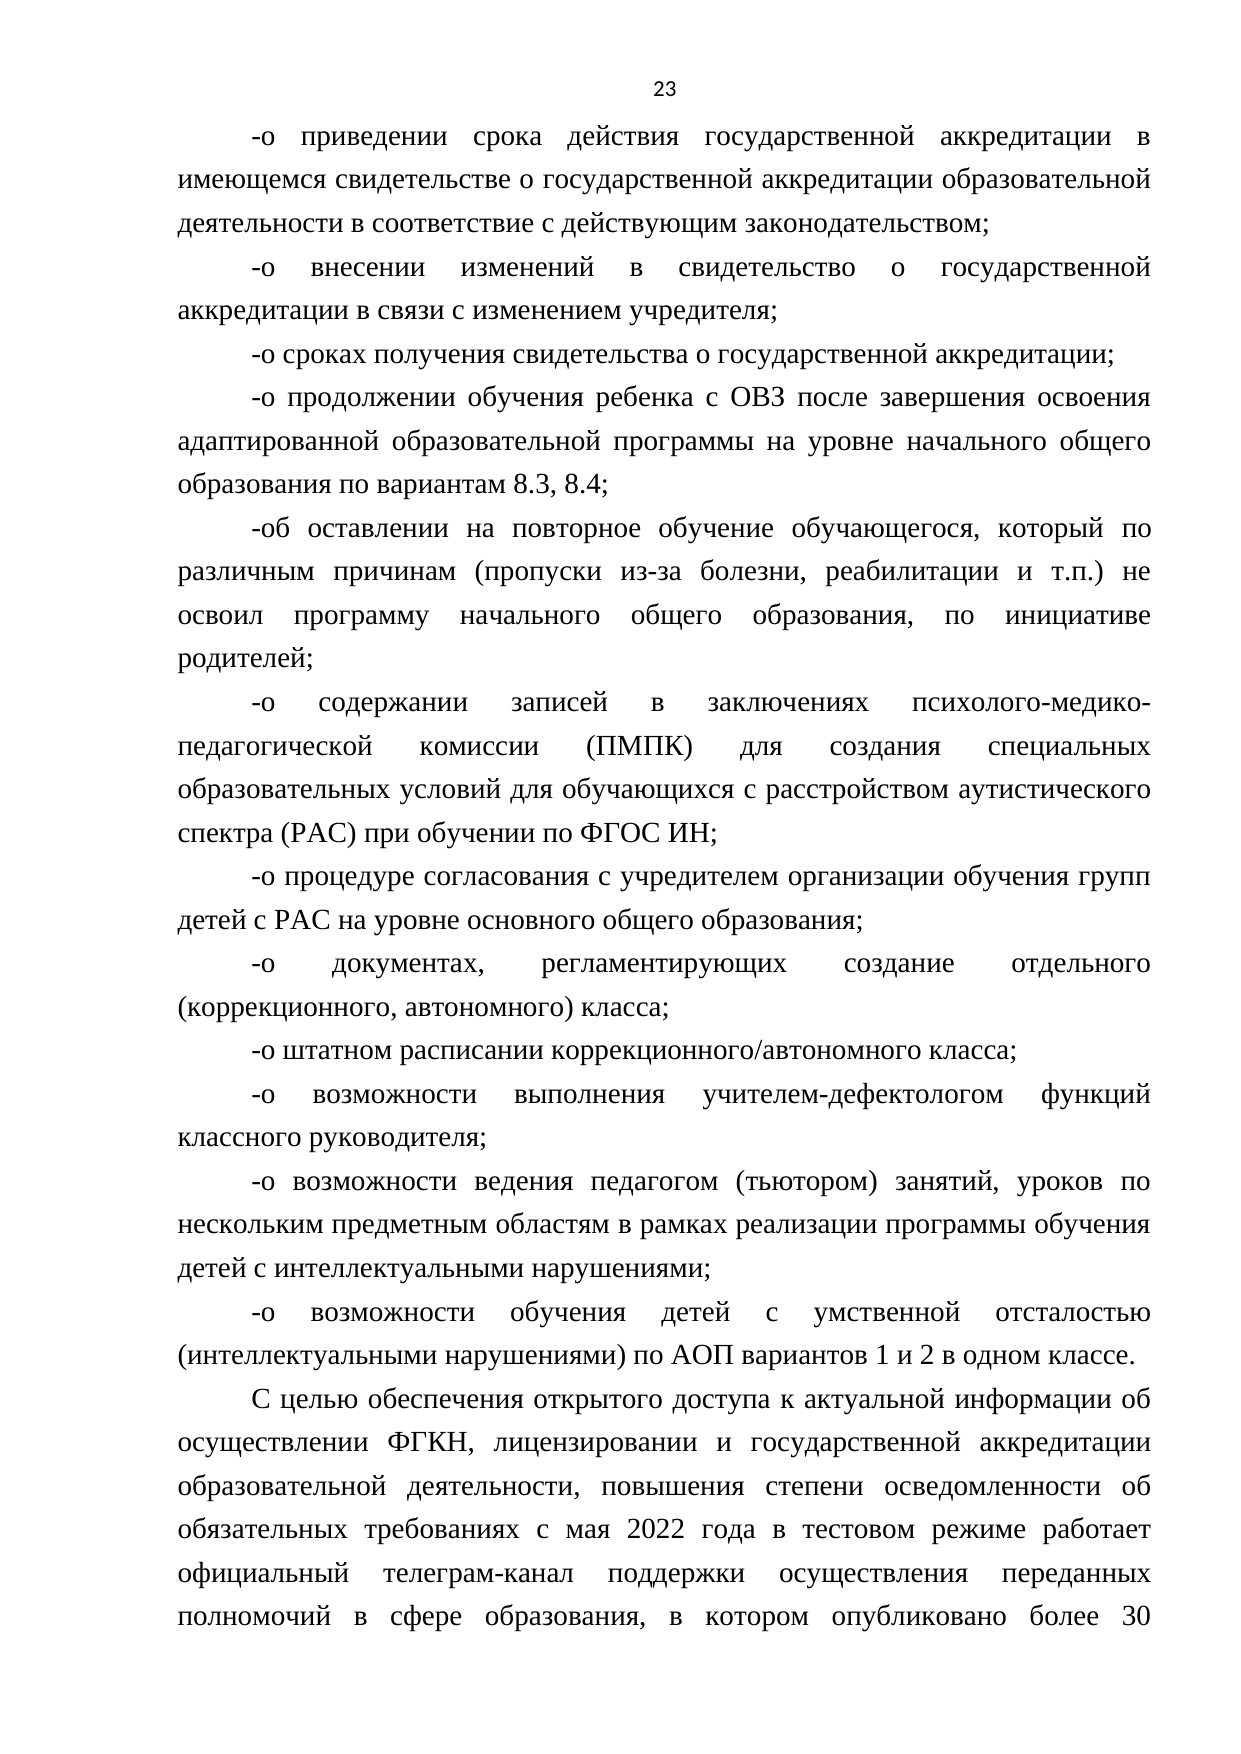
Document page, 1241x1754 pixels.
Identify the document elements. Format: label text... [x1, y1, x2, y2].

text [177, 1381, 1152, 1632]
text -о сроках получения свидетельства о государственной аккредитации; [177, 336, 1152, 369]
list -о возможности ведения педагогом (тьютором) занятий, уроков по нескольким предметным областям в рамках реализации программы обучения детей с интеллектуальными нарушениями; [177, 1163, 1152, 1284]
text -о внесении изменений в свидетельство о государственной аккредитации в связи с изменением учредителя; [177, 249, 1152, 326]
list -о содержании записей в заключениях психолого-медико-педагогической комиссии (ПМПК) для создания специальных образовательных условий для обучающихся с расстройством аутистического спектра (РАС) при обучении по ФГОС ИН; [177, 684, 1152, 848]
list -о процедуре согласования с учредителем организации обучения групп детей с РАС на уровне основного общего образования; [177, 858, 1152, 935]
text -об оставлении на повторное обучение обучающегося, который по различным причинам (пропуски из-за болезни, реабилитации и т.п.) не освоил программу начального общего образования, по инициативе родителей; [177, 510, 1152, 674]
text -о продолжении обучения ребенка с ОВЗ после завершения освоения адаптированной образовательной программы на уровне начального общего образования по вариантам 8.3, 8.4; [177, 379, 1152, 500]
list -о возможности выполнения учителем-дефектологом функций классного руководителя; [177, 1076, 1152, 1153]
list -о документах, регламентирующих создание отдельного (коррекционного, автономного) класса; [177, 945, 1152, 1022]
list -о штатном расписании коррекционного/автономного класса; [177, 1032, 1152, 1066]
text -о приведении срока действия государственной аккредитации в имеющемся свидетельстве о государственной аккредитации образовательной деятельности в соответствие с действующим законодательством; [177, 118, 1152, 239]
list -о возможности обучения детей с умственной отсталостью (интеллектуальными нарушениями) по АОП вариантов 1 и 2 в одном классе. [177, 1294, 1152, 1371]
